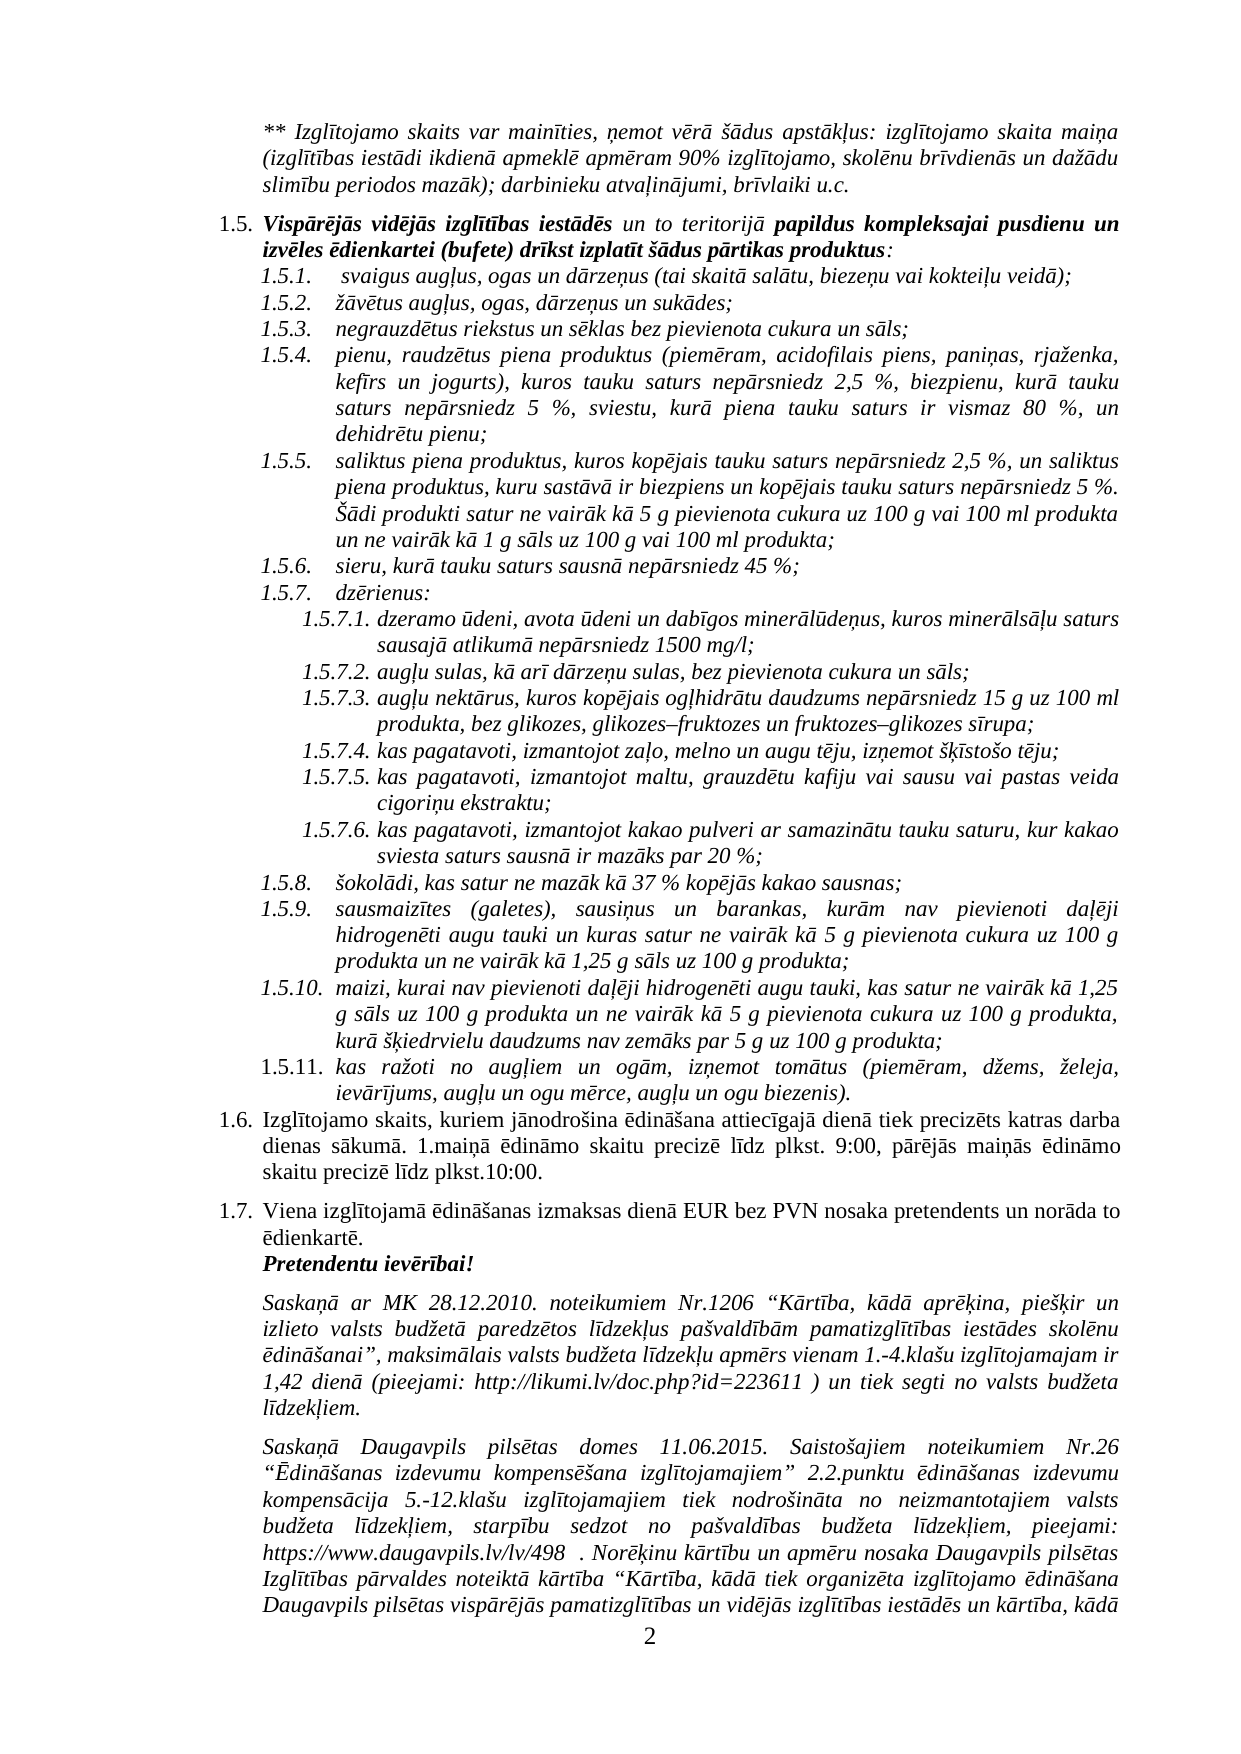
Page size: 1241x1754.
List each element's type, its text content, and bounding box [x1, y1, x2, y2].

list žāvētus augļus, ogas, dārzeņus un sukādes; [260, 289, 1122, 315]
list šokolādi, kas satur ne mazāk kā 37 % kopējās kakao sausnas; [260, 868, 1122, 895]
list sieru, kurā tauku saturs sausnā nepārsniedz 45 %; [260, 552, 1122, 579]
list Izglītojamo skaits, kuriem jānodrošina ēdināšana attiecīgajā dienā tiek precizēts katras darba dienas sākumā. 1.maiņā ēdināmo skaitu precizē līdz plkst. 9:00, pārējās maiņās ēdināmo skaitu precizē līdz plkst.10:00. [219, 1106, 1122, 1185]
list kas pagatavoti, izmantojot maltu, grauzdētu kafiju vai sausu vai pastas veida cigoriņu ekstraktu; [302, 763, 1122, 816]
list maizi, kurai nav pievienoti daļēji hidrogenēti augu tauki, kas satur ne vairāk kā 1,25 g sāls uz 100 g produkta un ne vairāk kā 5 g pievienota cukura uz 100 g produkta, kurā šķiedrvielu daudzums nav zemāks par 5 g uz 100 g produkta; [260, 974, 1122, 1053]
list Viena izglītojamā ēdināšanas izmaksas dienā EUR bez PVN nosaka pretendents un norāda to ēdienkartē. [219, 1197, 1122, 1250]
text Saskaņā ar MK 28.12.2010. noteikumiem Nr.1206 “Kārtība, kādā aprēķina, piešķir un izlieto valsts budžetā paredzētos līdzekļus pašvaldībām pamatizglītības iestādes skolēnu ēdināšanai”, maksimālais valsts budžeta līdzekļu apmērs vienam 1.-4.klašu izglītojamajam ir 1,42 dienā (pieejami: http://likumi.lv/doc.php?id=223611 ) un tiek segti no valsts budžeta līdzekļiem. [262, 1289, 1122, 1421]
text Pretendentu ievērībai! [262, 1250, 1122, 1276]
list dzērienus: [260, 579, 1122, 605]
list augļu nektārus, kuros kopējais ogļhidrātu daudzums nepārsniedz 15 g uz 100 ml produkta, bez glikozes, glikozes–fruktozes un fruktozes–glikozes sīrupa; [302, 684, 1122, 737]
list saliktus piena produktus, kuros kopējais tauku saturs nepārsniedz 2,5 %, un saliktus piena produktus, kuru sastāvā ir biezpiens un kopējais tauku saturs nepārsniedz 5 %. Šādi produkti satur ne vairāk kā 5 g pievienota cukura uz 100 g vai 100 ml produkta un ne vairāk kā 1 g sāls uz 100 g vai 100 ml produkta; [260, 447, 1122, 552]
list kas pagatavoti, izmantojot kakao pulveri ar samazinātu tauku saturu, kur kakao sviesta saturs sausnā ir mazāks par 20 %; [302, 816, 1122, 868]
list kas ražoti no augļiem un ogām, izņemot tomātus (piemēram, džems, želeja, ievārījums, augļu un ogu mērce, augļu un ogu biezenis). [260, 1053, 1122, 1106]
list dzeramo ūdeni, avota ūdeni un dabīgos minerālūdeņus, kuros minerālsāļu saturs sausajā atlikumā nepārsniedz 1500 mg/l; [302, 605, 1122, 658]
list pienu, raudzētus piena produktus (piemēram, acidofilais piens, paniņas, rjaženka, kefīrs un jogurts), kuros tauku saturs nepārsniedz 2,5 %, biezpienu, kurā tauku saturs nepārsniedz 5 %, sviestu, kurā piena tauku saturs ir vismaz 80 %, un dehidrētu pienu; [260, 341, 1122, 447]
list augļu sulas, kā arī dārzeņu sulas, bez pievienota cukura un sāls; [302, 658, 1122, 684]
list svaigus augļus, ogas un dārzeņus (tai skaitā salātu, biezeņu vai kokteiļu veidā); [260, 262, 1122, 289]
list Vispārējās vidējās izglītības iestādēs un to teritorijā papildus kompleksajai pusdienu un izvēles ēdienkartei (bufete) drīkst izplatīt šādus pārtikas produktus: [219, 210, 1122, 262]
list sausmaizītes (galetes), sausiņus un barankas, kurām nav pievienoti daļēji hidrogenēti augu tauki un kuras satur ne vairāk kā 5 g pievienota cukura uz 100 g produkta un ne vairāk kā 1,25 g sāls uz 100 g produkta; [260, 895, 1122, 974]
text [262, 1433, 1122, 1618]
list kas pagatavoti, izmantojot zaļo, melno un augu tēju, izņemot šķīstošo tēju; [302, 737, 1122, 763]
text ** Izglītojamo skaits var mainīties, ņemot vērā šādus apstākļus: izglītojamo skaita maiņa (izglītības iestādi ikdienā apmeklē apmēram 90% izglītojamo, skolēnu brīvdienās un dažādu slimību periodos mazāk); darbinieku atvaļinājumi, brīvlaiki u.c. [262, 118, 1122, 197]
list negrauzdētus riekstus un sēklas bez pievienota cukura un sāls; [260, 315, 1122, 341]
